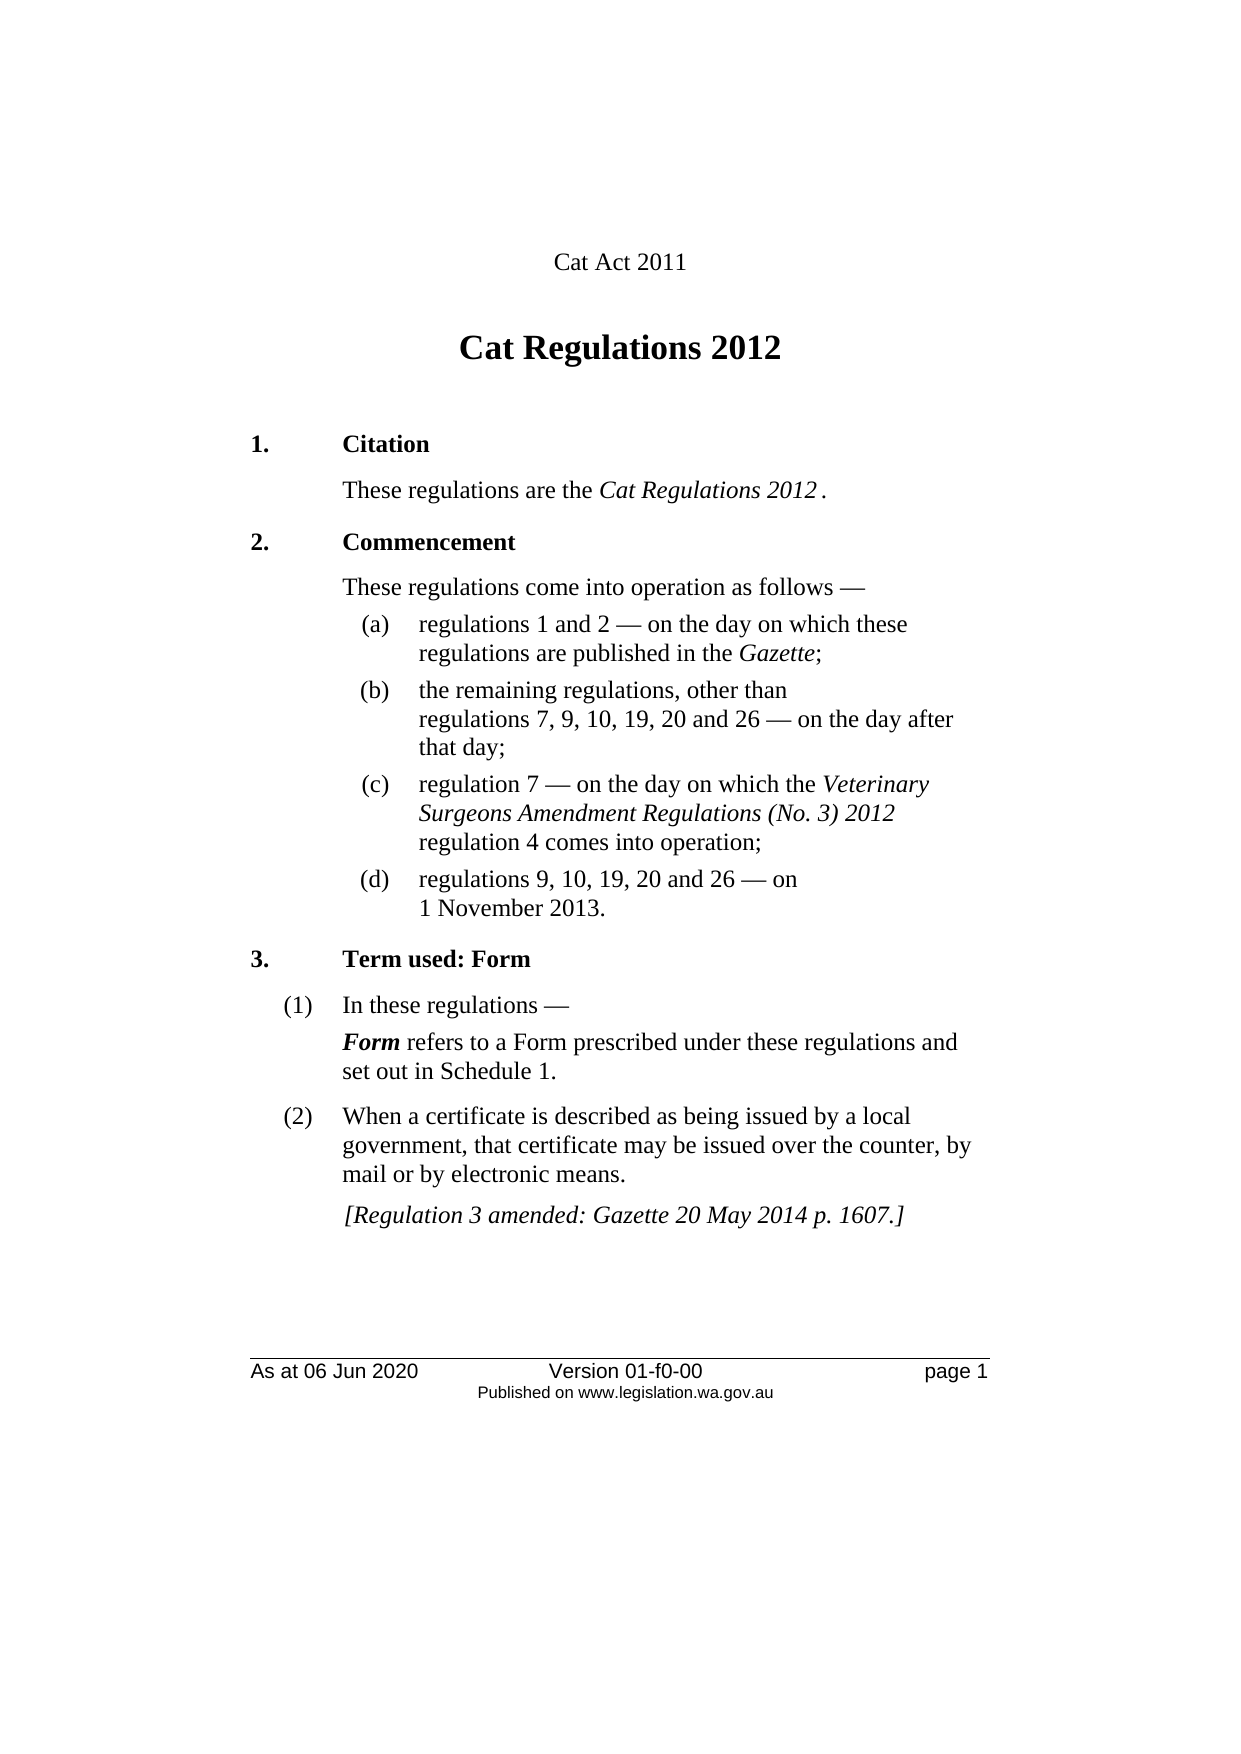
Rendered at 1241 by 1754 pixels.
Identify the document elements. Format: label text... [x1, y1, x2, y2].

subtitle 3. Term used: Form [250, 944, 990, 973]
text (b) the remaining regulations, other than regulations 7, 9, 10, 19, 20 and 26 — on the day after that day; [250, 675, 990, 761]
text These regulations are the Cat Regulations 2012 . [250, 475, 990, 504]
text (2) When a certificate is described as being issued by a local government, that certificate may be issued over the counter, by mail or by electronic means. [250, 1101, 990, 1187]
text [Regulation 3 amended: Gazette 20 May 2014 p. 1607.] [250, 1200, 990, 1229]
text (1) In these regulations — [250, 990, 990, 1019]
text Cat Regulations 2012 [250, 326, 990, 367]
text Form refers to a Form prescribed under these regulations and set out in Schedule 1. [250, 1027, 990, 1084]
text These regulations come into operation as follows — [250, 572, 990, 601]
text (a) regulations 1 and 2 — on the day on which these regulations are published in the Gazette; [250, 609, 990, 667]
subtitle 1. Citation [250, 429, 990, 458]
text (c) regulation 7 — on the day on which the Veterinary Surgeons Amendment Regulations (No. 3) 2012 regulation 4 comes into operation; [250, 769, 990, 856]
text Cat Act 2011 [250, 247, 990, 276]
text (d) regulations 9, 10, 19, 20 and 26 — on 1 November 2013. [250, 864, 990, 922]
subtitle 2. Commencement [250, 527, 990, 555]
